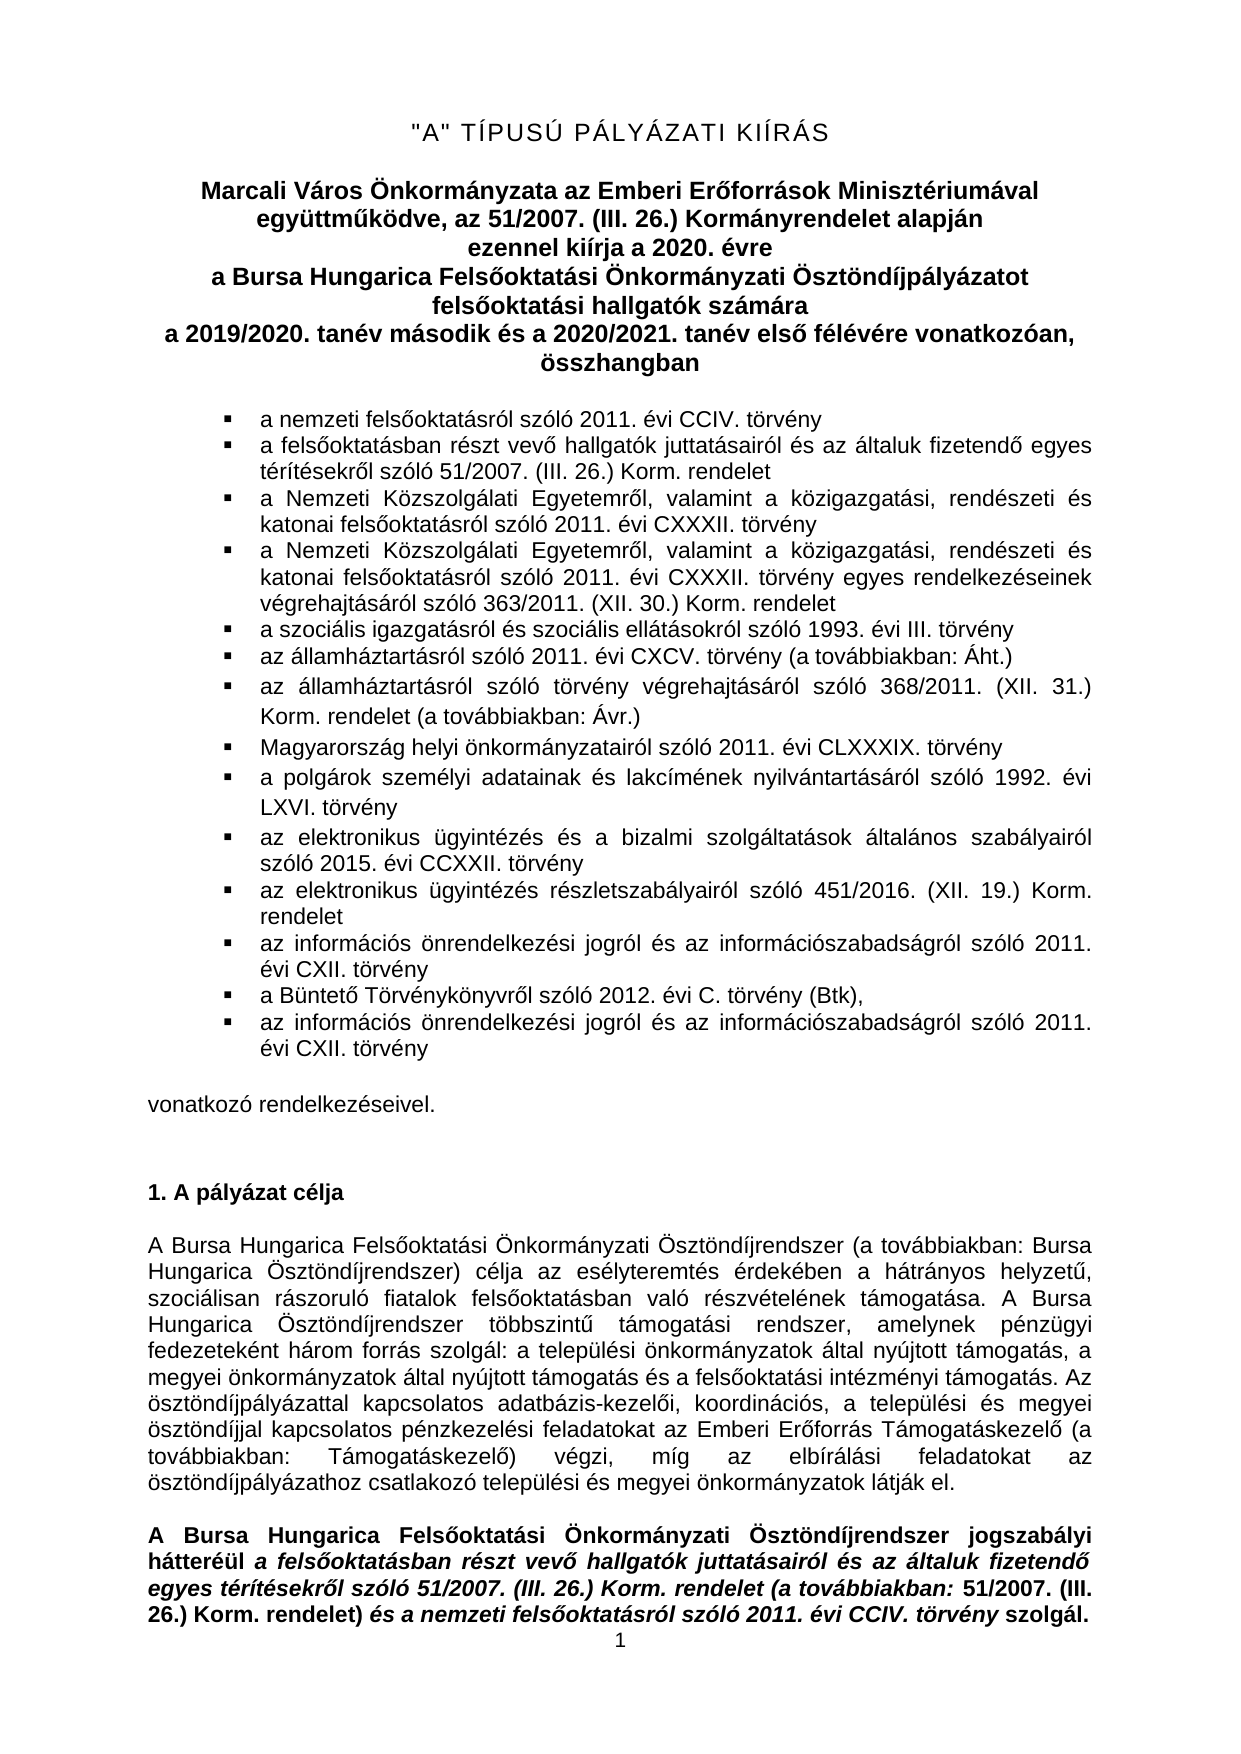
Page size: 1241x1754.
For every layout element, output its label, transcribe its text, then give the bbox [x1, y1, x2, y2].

list Magyarország helyi önkormányzatairól szóló 2011. évi CLXXXIX. törvény [222, 733, 1092, 760]
list az információs önrendelkezési jogról és az információszabadságról szóló 2011. évi CXII. törvény [222, 1008, 1092, 1061]
text a 2019/2020. tanév második és a 2020/2021. tanév első félévére vonatkozóan, [148, 319, 1092, 348]
text felsőoktatási hallgatók számára [148, 291, 1092, 319]
text a Hungarica Felsőoktatási Önkormányzati Ösztöndíjpályázatot [148, 262, 1092, 291]
list az elektronikus ügyintézés részletszabályairól szóló 451/2016. (XII. 19.) Korm. rendelet [222, 877, 1092, 929]
list az államháztartásról szóló törvény végrehajtásáról szóló 368/2011. (XII. 31.) Korm. rendelet (a továbbiakban: Ávr.) [222, 673, 1092, 729]
list a felsőoktatásban részt vevő hallgatók juttatásairól és az általuk fizetendő egyes térítésekről szóló 51/2007. (III. 26.) Korm. rendelet [222, 432, 1092, 485]
text Marcali Város Önkormányzata az Emberi Erőforrások Minisztériumával együttműködve, az 51/2007. (III. 26.) Kormányrendelet alapján [148, 176, 1092, 233]
text A Bursa Hungarica Felsőoktatási Önkormányzati Ösztöndíjrendszer jogszabályi hátteréül a felsőoktatásban részt vevő hallgatók juttatásairól és az általuk fizetendő egyes térítésekről szóló 51/2007. (III. 26.) Korm. rendelet (a továbbiakban: 51/2007. (III. 26.) Korm. rendelet) és a nemzeti felsőoktatásról szóló 2011. évi CCIV. törvény szolgál. [148, 1522, 1092, 1627]
text ezennel kiírja a 2020. évre [148, 233, 1092, 262]
list a Nemzeti Közszolgálati Egyetemről, valamint a közigazgatási, rendészeti és katonai felsőoktatásról szóló 2011. évi CXXXII. törvény [222, 485, 1092, 537]
text A Bursa Hungarica Felsőoktatási Önkormányzati Ösztöndíjrendszer (a továbbiakban: Bursa Hungarica Ösztöndíjrendszer) célja az esélyteremtés érdekében a hátrányos helyzetű, szociálisan rászoruló fiatalok felsőoktatásban való részvételének támogatása. A Bursa Hungarica Ösztöndíjrendszer többszintű támogatási rendszer, amelynek pénzügyi fedezeteként három forrás szolgál: a települési önkormányzatok által nyújtott támogatás, a megyei önkormányzatok által nyújtott támogatás és a felsőoktatási intézményi támogatás. Az ösztöndíjpályázattal kapcsolatos adatbázis-kezelői, koordinációs, a települési és megyei ösztöndíjjal kapcsolatos pénzkezelési feladatokat az Emberi Erőforrás Támogatáskezelő (a továbbiakban: Támogatáskezelő) végzi, míg az elbírálási feladatokat az ösztöndíjpályázathoz csatlakozó települési és megyei önkormányzatok látják el. [148, 1232, 1092, 1495]
list a polgárok személyi adatainak és lakcímének nyilvántartásáról szóló 1992. évi LXVI. törvény [222, 764, 1092, 820]
list a Nemzeti Közszolgálati Egyetemről, valamint a közigazgatási, rendészeti és katonai felsőoktatásról szóló 2011. évi CXXXII. törvény egyes rendelkezéseinek végrehajtásáról szóló 363/2011. (XII. 30.) Korm. rendelet [222, 537, 1092, 616]
list az elektronikus ügyintézés és a bizalmi szolgáltatások általános szabályairól szóló 2015. évi CCXXII. törvény [222, 824, 1092, 877]
list a Büntető Törvénykönyvről szóló 2012. évi C. törvény (Btk), [222, 982, 1092, 1008]
text vonatkozó rendelkezéseivel. [148, 1091, 1092, 1118]
list a nemzeti felsőoktatásról szóló 2011. évi CCIV. törvény [222, 406, 1092, 432]
subtitle "A" TÍPUSÚ PÁLYÁZATI KIÍRÁS [148, 118, 1092, 147]
list az információs önrendelkezési jogról és az információszabadságról szóló 2011. évi CXII. törvény [222, 929, 1092, 982]
list az államháztartásról szóló 2011. évi CXCV. törvény (a továbbiakban: Áht.) [222, 643, 1092, 669]
text összhangban [148, 348, 1092, 377]
text 1. A pályázat célja [148, 1179, 1092, 1206]
list a szociális igazgatásról és szociális ellátásokról szóló 1993. évi III. törvény [222, 616, 1092, 643]
